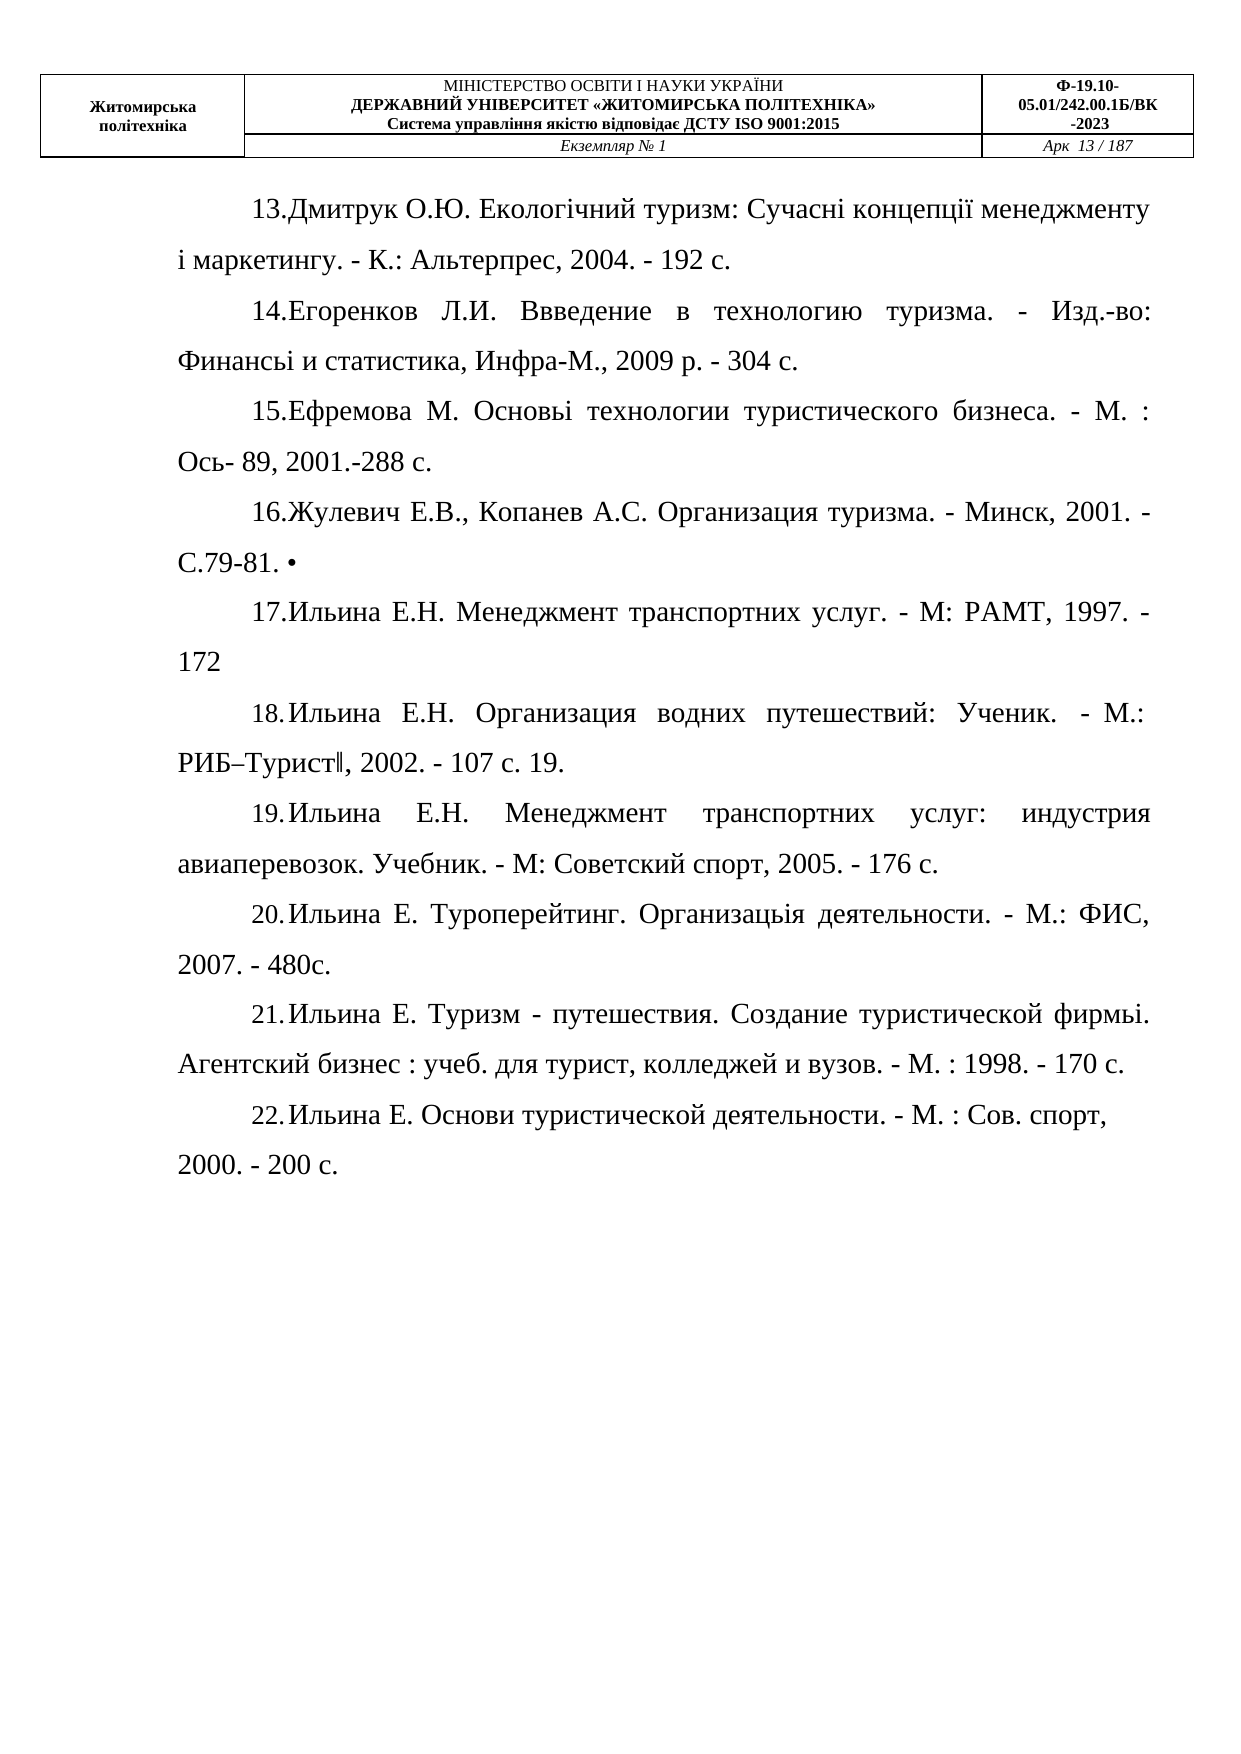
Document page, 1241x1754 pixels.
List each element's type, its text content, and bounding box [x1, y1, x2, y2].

list Ильина Е. Туризм - путешествия. Создание туристической фирмьі. [251, 997, 1205, 1031]
list Дмитрук О.Ю. Екологічний туризм: Сучасні концепції менеджменту і маркетингу. - К.: Альтерпрес, 2004. - 192 с. [177, 191, 1152, 276]
list Егоренков Л.И. Ввведение в технологию туризма. - Изд.-во: Финансьі и статистика, Инфра-М., 2009 р. - 304 с. [177, 293, 1152, 376]
list Жулевич Е.В., Копанев А.С. Организация туризма. - Минск, 2001. - С.79-81. • [177, 494, 1152, 578]
text РИБ―Турист‖, 2002. - 107 с. 19. [177, 745, 1205, 778]
list Ильина Е. Основи туристической деятельности. - М. : Сов. спорт, 2000. - 200 с. [177, 1097, 1152, 1181]
list Ефремова М. Основьі технологии туристического бизнеса. - М. : Ось- 89, 2001.-288 с. [177, 393, 1152, 477]
list Ильина Е.Н. Менеджмент транспортних услуг. - М: РАМТ, 1997. - [251, 595, 1205, 628]
list Ильина Е.Н. Менеджмент транспортних услуг: индустрия авиаперевозок. Учебник. - М: Советский спорт, 2005. - 176 с. [177, 795, 1152, 879]
list Ильина Е.Н. Организация водних путешествий: Ученик. - М.: [251, 695, 1205, 728]
list Ильина Е. Туроперейтинг. Организацьія деятельности. - М.: ФИС, 2007. - 480с. [177, 896, 1152, 980]
text Агентский бизнес : учеб. для турист, колледжей и вузов. - М. : 1998. - 170 с. [177, 1047, 1205, 1080]
text 172 [177, 644, 1205, 678]
